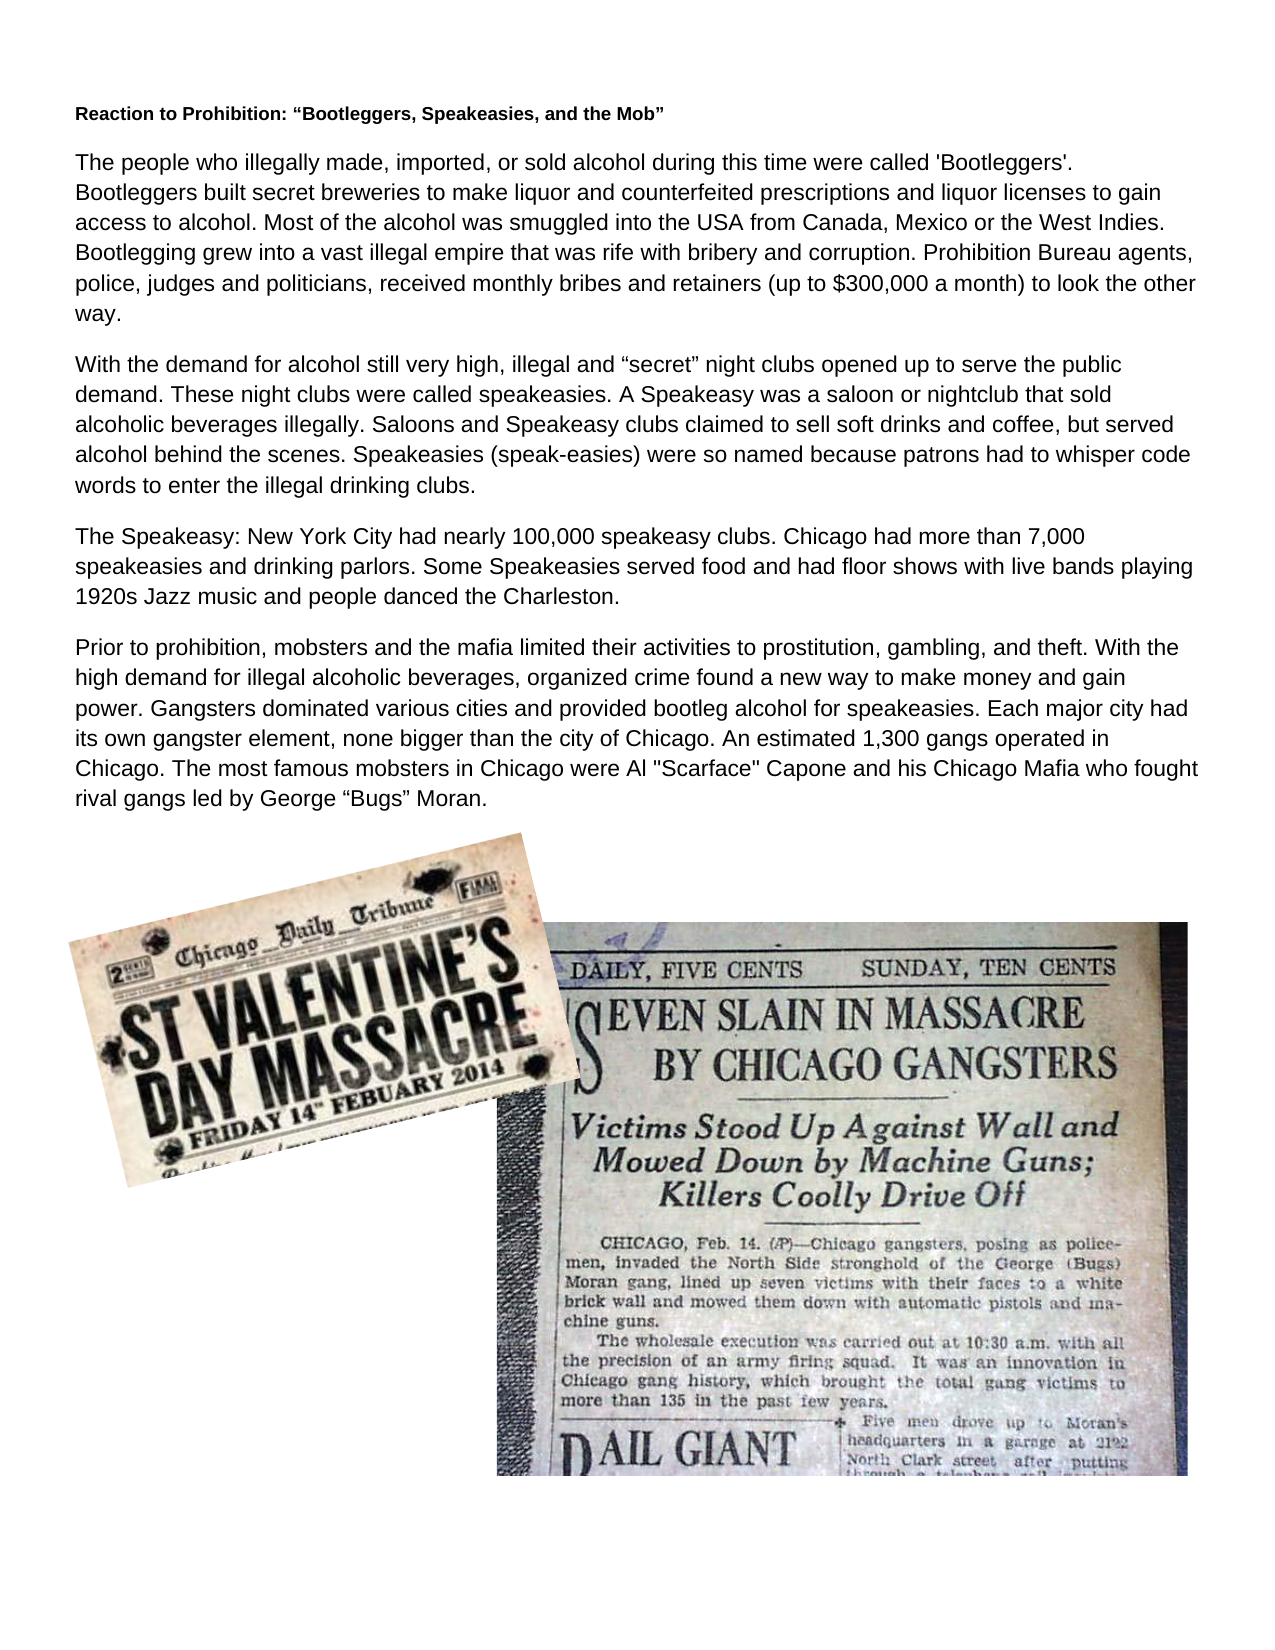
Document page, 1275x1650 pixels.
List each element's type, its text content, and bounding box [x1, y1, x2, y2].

text Reaction to Prohibition: “Bootleggers, Speakeasies, and the Mob” [75, 103, 1200, 124]
text With the demand for alcohol still very high, illegal and “secret” night clubs opened up to serve the public demand. These night clubs were called speakeasies. A Speakeasy was a saloon or nightclub that sold alcoholic beverages illegally. Saloons and Speakeasy clubs claimed to sell soft drinks and coffee, but served alcohol behind the scenes. Speakeasies (speak-easies) were so named because patrons had to whisper code words to enter the illegal drinking clubs. [75, 351, 1200, 498]
picture [69, 833, 1188, 1476]
text The Speakeasy: New York City had nearly 100,000 speakeasy clubs. Chicago had more than 7,000 speakeasies and drinking parlors. Some Speakeasies served food and had floor shows with live bands playing 1920s Jazz music and people danced the Charleston. [75, 523, 1200, 609]
text Prior to prohibition, mobsters and the mafia limited their activities to prostitution, gambling, and theft. With the high demand for illegal alcoholic beverages, organized crime found a new way to make money and gain power. Gangsters dominated various cities and provided bootleg alcohol for speakeasies. Each major city had its own gangster element, none bigger than the city of Chicago. An estimated 1,300 gangs operated in Chicago. The most famous mobsters in Chicago were Al "Scarface" Capone and his Chicago Mafia who fought rival gangs led by George “Bugs” Moran. [75, 634, 1200, 811]
text The people who illegally made, imported, or sold alcohol during this time were called 'Bootleggers'. Bootleggers built secret breweries to make liquor and counterfeited prescriptions and liquor licenses to gain access to alcohol. Most of the alcohol was smuggled into the USA from Canada, Mexico or the West Indies. Bootlegging grew into a vast illegal empire that was rife with bribery and corruption. Prohibition Bureau agents, police, judges and politicians, received monthly bribes and retainers (up to $300,000 a month) to look the other way. [75, 149, 1200, 326]
